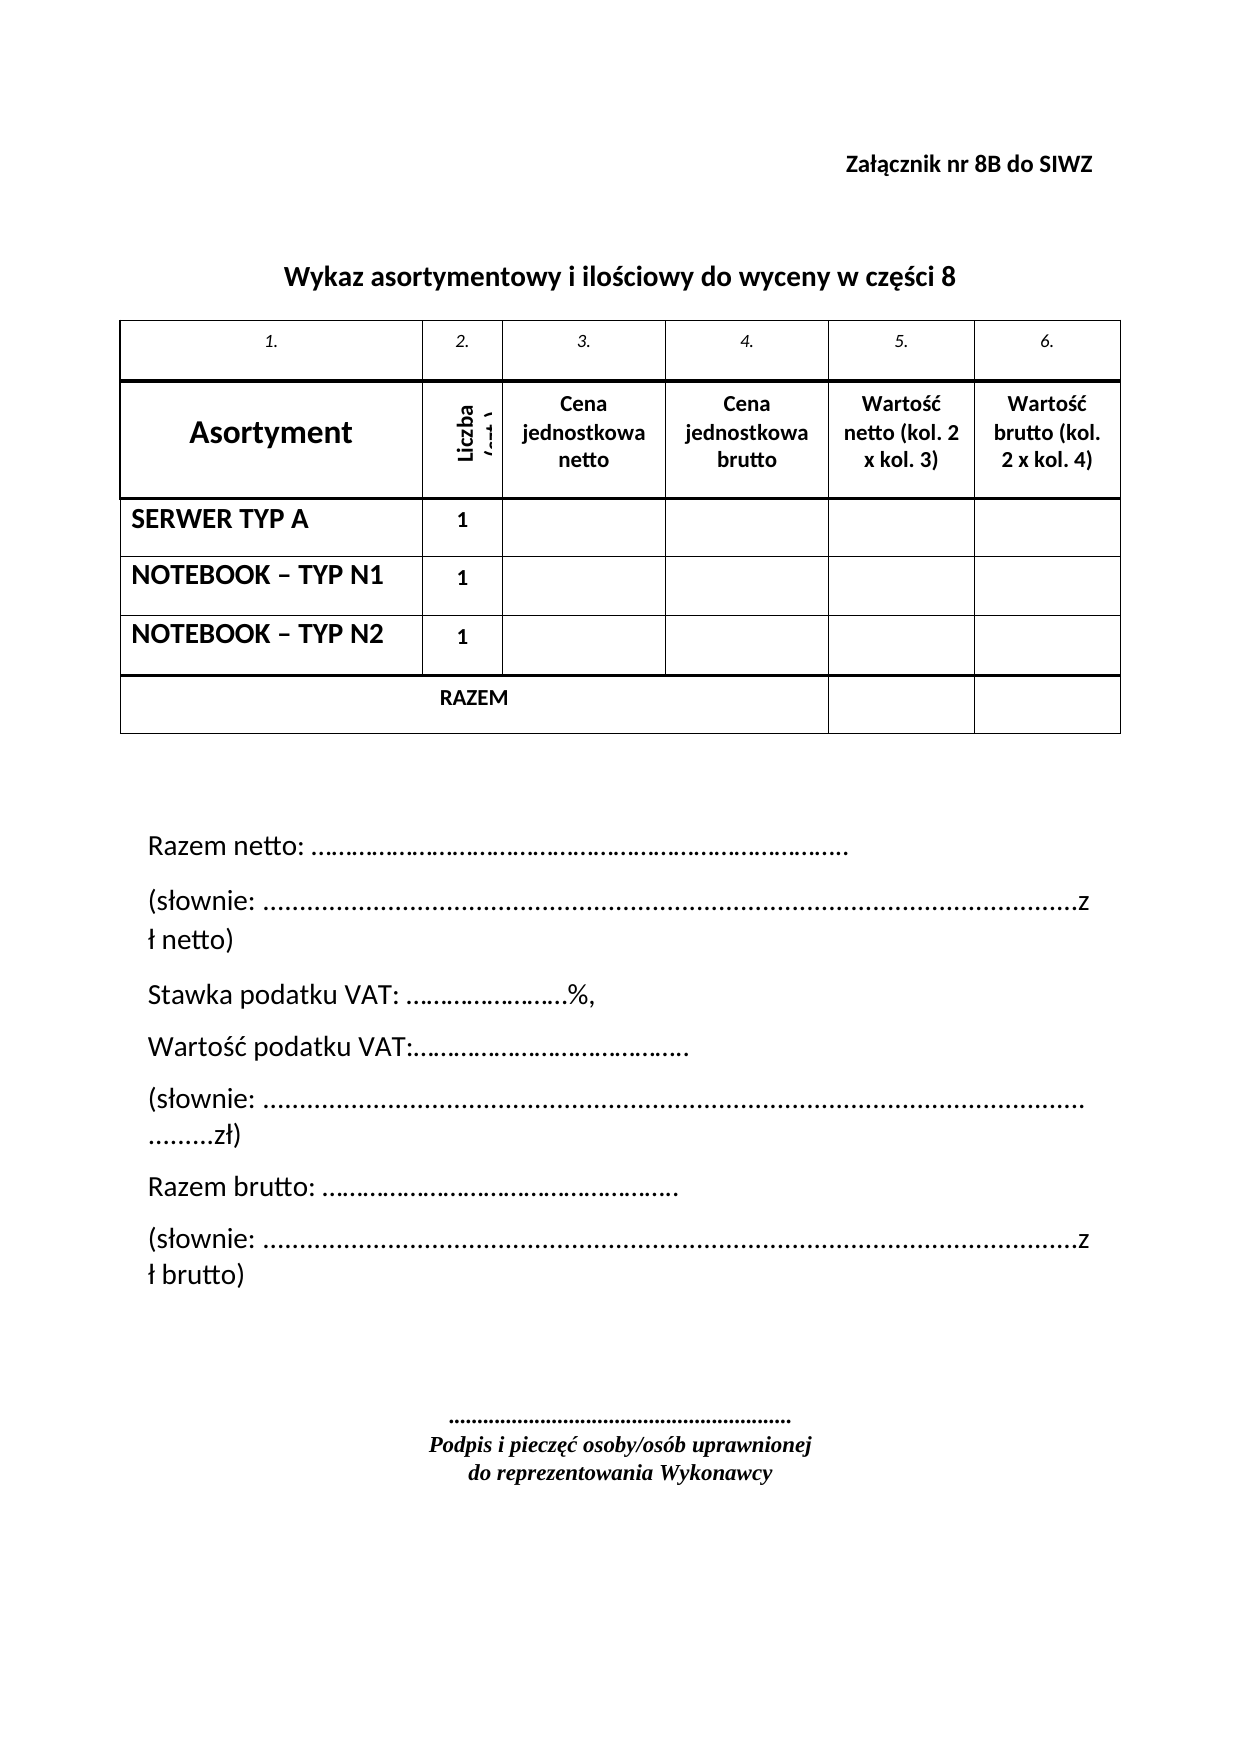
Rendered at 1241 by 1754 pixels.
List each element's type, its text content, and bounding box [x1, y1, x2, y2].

table_cell Asortyment [121, 383, 422, 497]
table_cell [829, 677, 974, 733]
text (słownie: ...............................................................................................................zł brutto) [148, 1221, 1092, 1292]
table_cell [666, 616, 828, 674]
table_header 1. [121, 321, 422, 378]
table_cell 1 [423, 500, 502, 556]
table_cell [975, 677, 1120, 733]
table_cell Wartość brutto (kol. 2 x kol. 4) [975, 383, 1120, 497]
table_cell [975, 557, 1120, 615]
table_cell Liczba (szt.) [423, 383, 502, 497]
table_header 3. [503, 321, 665, 378]
table_cell 1 [423, 616, 502, 674]
table_cell [503, 500, 665, 556]
table_cell Wartość netto (kol. 2 x kol. 3) [829, 383, 974, 497]
text Podpis i pieczęć osoby/osób uprawnionej [148, 1431, 1092, 1457]
text Stawka podatku VAT: ……………………%, [148, 976, 1092, 1011]
table_header 2. [423, 321, 502, 378]
text Załącznik nr 8B do SIWZ [148, 148, 1092, 178]
table_header 4. [666, 321, 828, 378]
table_cell [666, 557, 828, 615]
text Razem netto: …………………………………………………………………….. [148, 827, 1092, 863]
text ............................................................ [148, 1402, 1092, 1429]
text Wykaz asortymentowy i ilościowy do wyceny w części 8 [148, 258, 1092, 293]
table_header 5. [829, 321, 974, 378]
table_cell NOTEBOOK – TYP N2 [121, 616, 422, 674]
text (słownie: ...............................................................................................................zł netto) [148, 882, 1092, 956]
table_cell Cena jednostkowa brutto [666, 383, 828, 497]
table_cell [503, 557, 665, 615]
table_cell [666, 500, 828, 556]
table_cell 1 [423, 557, 502, 615]
table_cell [503, 616, 665, 674]
text Wartość podatku VAT:………………………………….. [148, 1028, 1092, 1064]
table_header 6. [975, 321, 1120, 378]
text (słownie: .........................................................................................................................zł) [148, 1080, 1092, 1152]
table_cell [975, 616, 1120, 674]
table_cell [975, 500, 1120, 556]
table_cell Cena jednostkowa netto [503, 383, 665, 497]
table_cell [829, 557, 974, 615]
table_cell RAZEM [121, 677, 828, 733]
text Razem brutto: …………………………………………….. [148, 1168, 1092, 1204]
table_cell SERWER TYP A [121, 500, 422, 556]
table_cell NOTEBOOK – TYP N1 [121, 557, 422, 615]
table_cell [829, 500, 974, 556]
text do reprezentowania Wykonawcy [148, 1459, 1092, 1486]
table_cell [829, 616, 974, 674]
